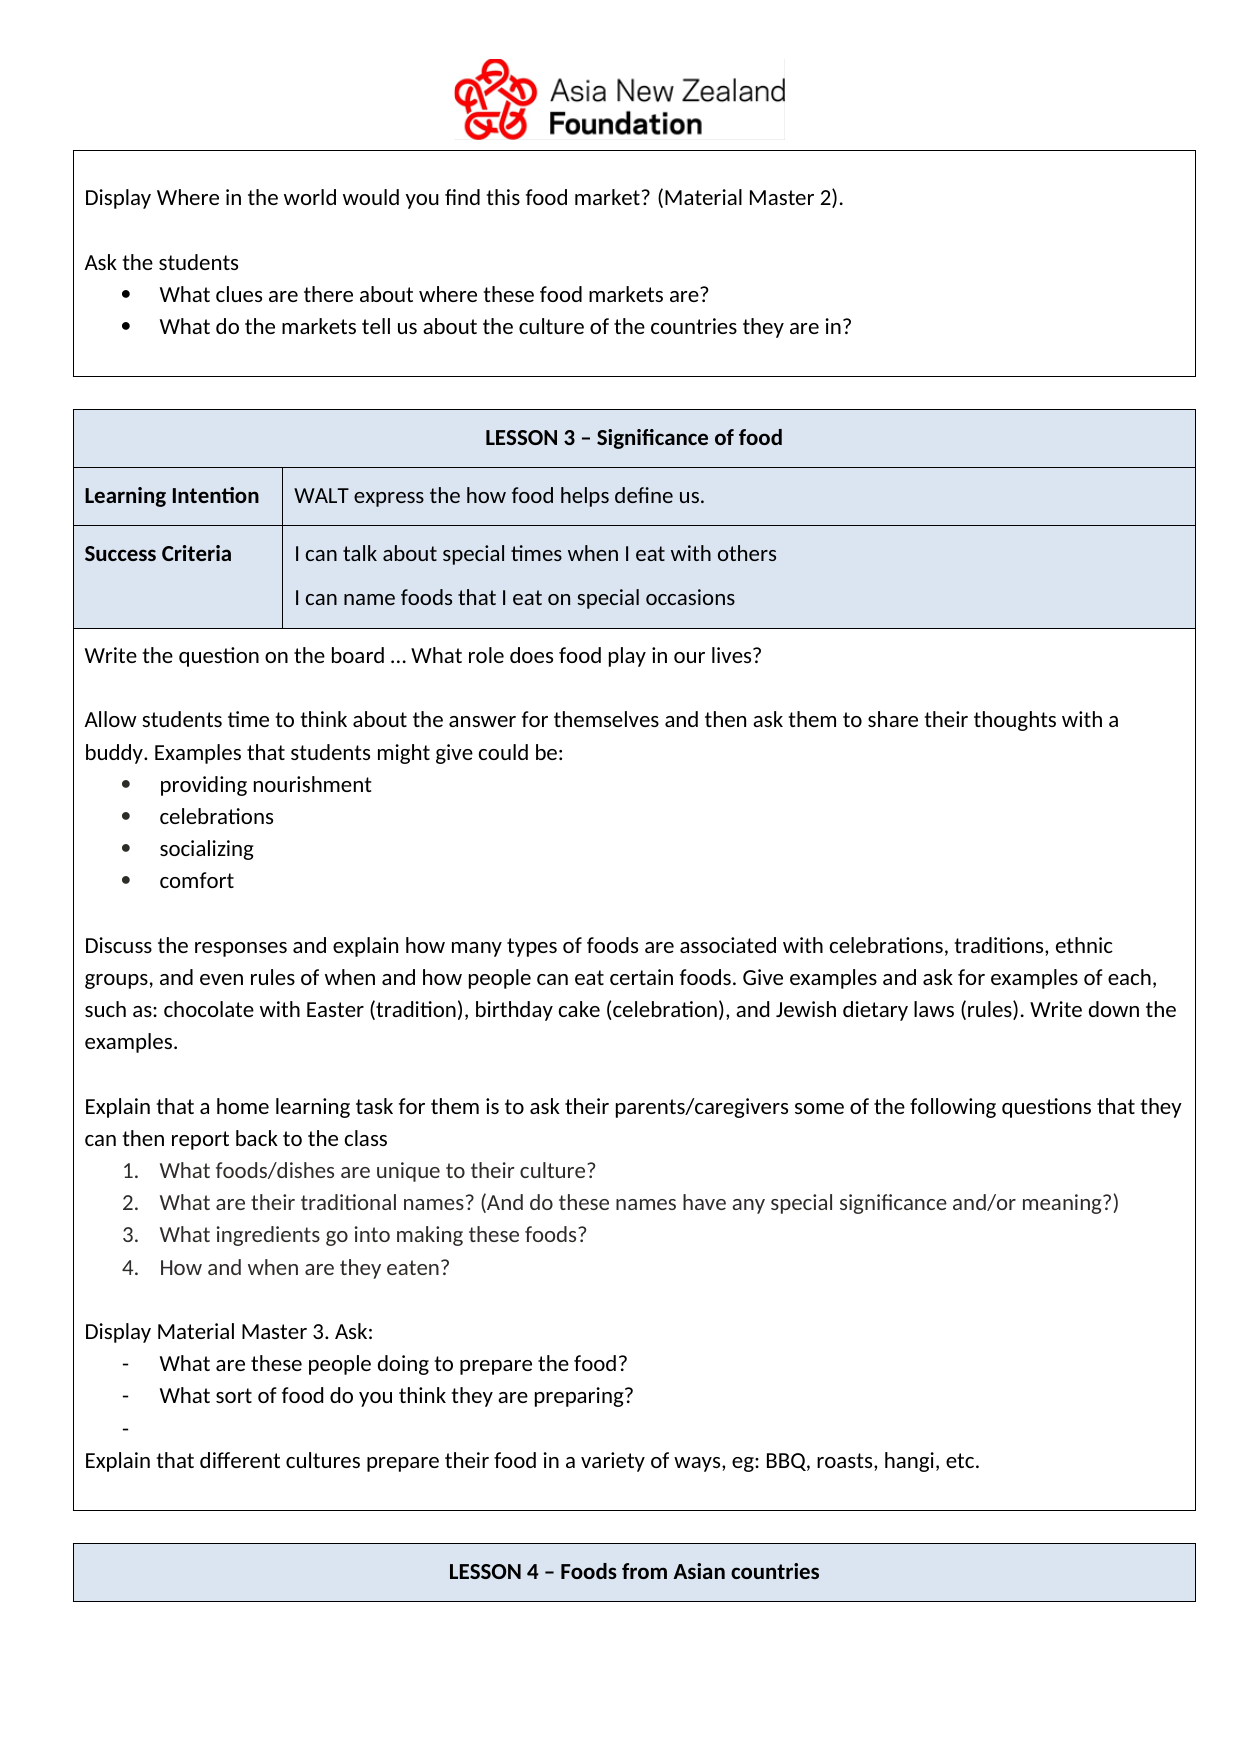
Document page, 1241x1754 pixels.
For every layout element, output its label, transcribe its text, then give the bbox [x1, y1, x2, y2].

table_header LESSON 3 – Significance of food [74, 410, 1195, 467]
table_cell Success Criteria [74, 526, 282, 628]
table_cell Write the question on the board … What role does food play in our lives? Allow students time to think about the answer for themselves and then ask them to share their thoughts with a buddy. Examples that students might give could be: providing nourishment celebrations socializing comfort Discuss the responses and explain how many types of foods are associated with celebrations, traditions, ethnic groups, and even rules of when and how people can eat certain foods. Give examples and ask for examples of each, such as: chocolate with Easter (tradition), birthday cake (celebration), and Jewish dietary laws (rules). Write down the examples. Explain that a home learning task for them is to ask their parents/caregivers some of the following questions that they can then report back to the class What foods/dishes are unique to their culture? What are their traditional names? (And do these names have any special significance and/or meaning?) What ingredients go into making these foods? How and when are they eaten? Display Material Master 3. Ask: What are these people doing to prepare the food? What sort of food do you think they are preparing? Explain that different cultures prepare their food in a variety of ways, eg: BBQ, roasts, hangi, etc. [74, 629, 1195, 1510]
table_header LESSON 4 – Foods from Asian countries [74, 1544, 1195, 1601]
table_cell I can talk about special times when I eat with others I can name foods that I eat on special occasions [283, 526, 1195, 628]
picture [454, 59, 786, 141]
table_cell Learning Intention [74, 468, 282, 525]
table_cell WALT express the how food helps define us. [283, 468, 1195, 525]
